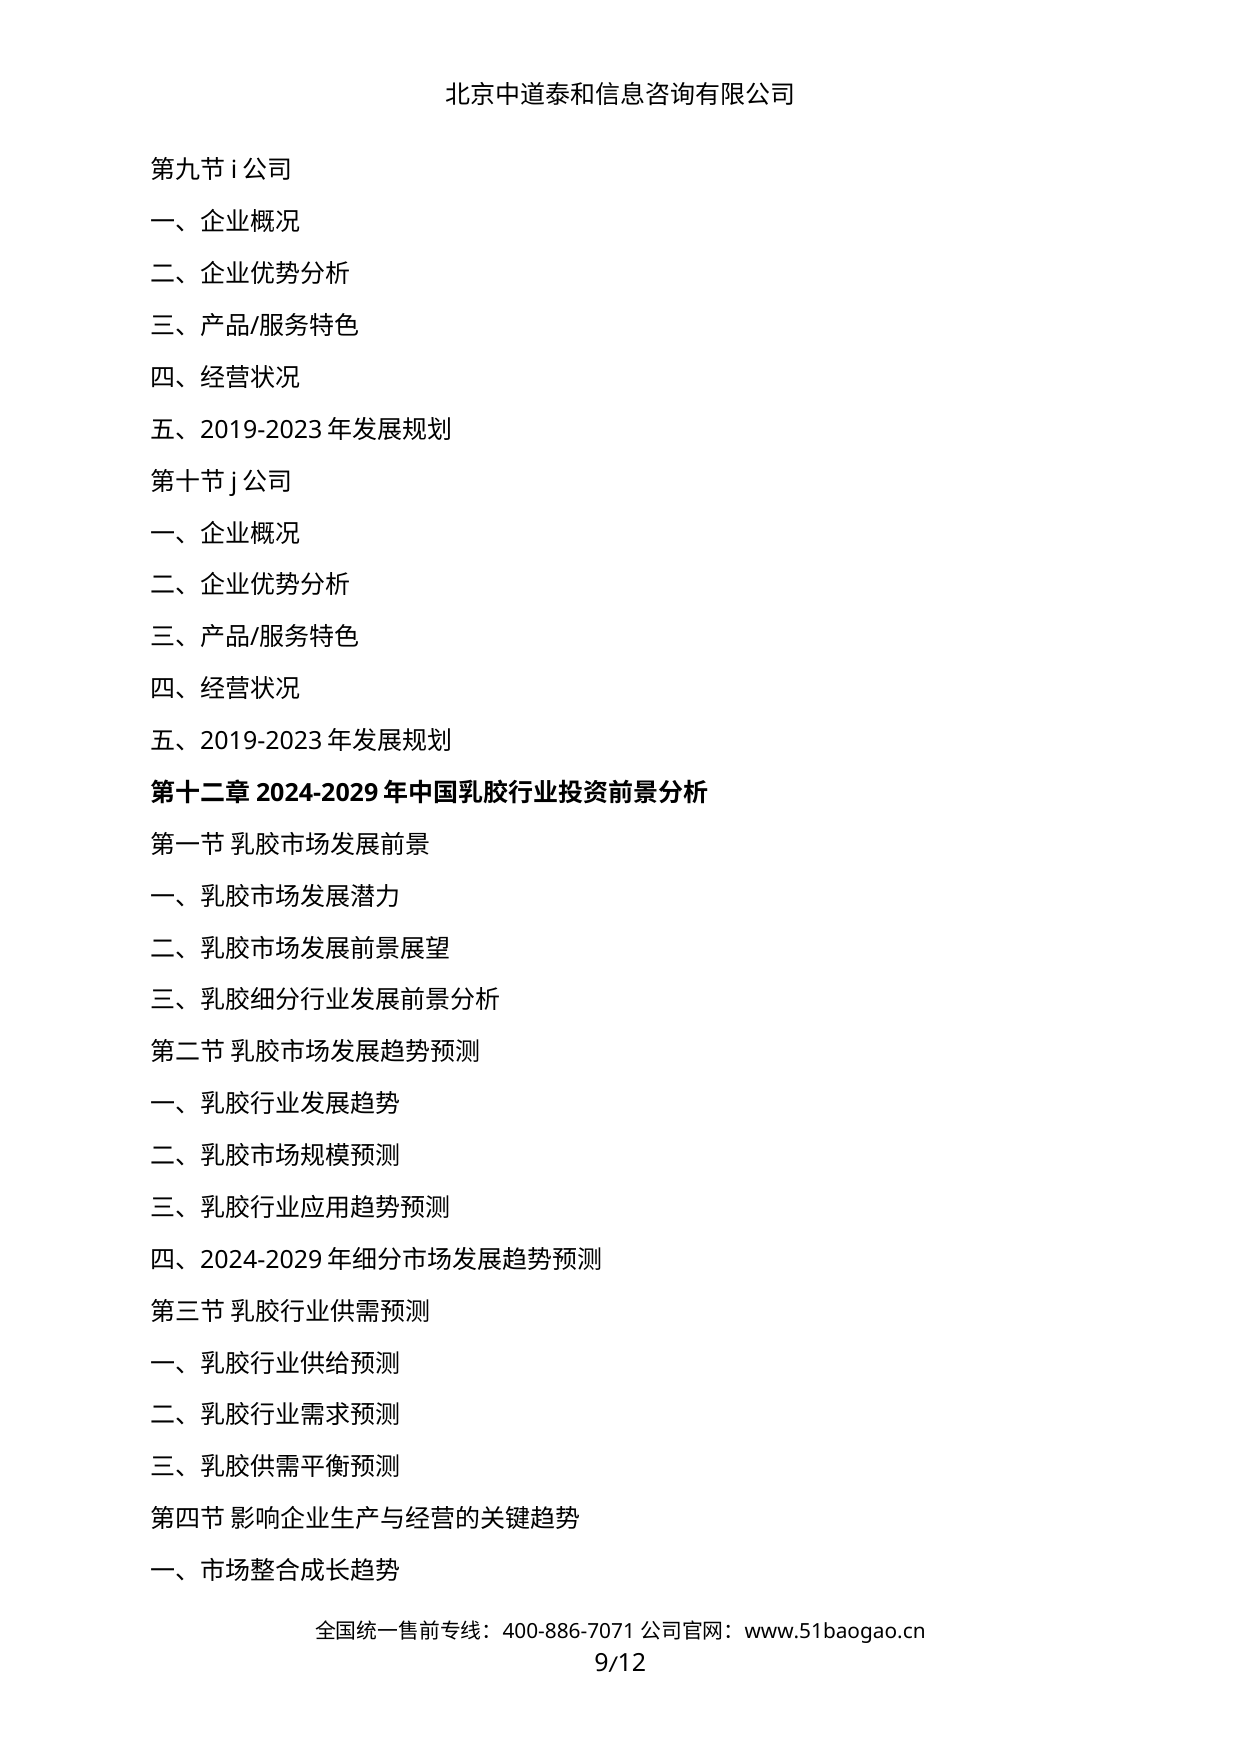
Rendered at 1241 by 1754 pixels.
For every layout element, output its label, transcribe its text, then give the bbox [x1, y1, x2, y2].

text 第二节 乳胶市场发展趋势预测 [150, 1032, 1090, 1068]
text 第十节 j公司 [150, 461, 1090, 497]
text 第九节 i公司 [150, 150, 1090, 186]
text 一、乳胶行业供给预测 [150, 1343, 1090, 1379]
text 二、乳胶市场规模预测 [150, 1136, 1090, 1172]
text 二、企业优势分析 [150, 565, 1090, 601]
text 二、企业优势分析 [150, 254, 1090, 290]
text 二、乳胶行业需求预测 [150, 1395, 1090, 1431]
text 三、乳胶细分行业发展前景分析 [150, 980, 1090, 1016]
text 一、企业概况 [150, 202, 1090, 238]
text 第一节 乳胶市场发展前景 [150, 824, 1090, 861]
text 第四节 影响企业生产与经营的关键趋势 [150, 1499, 1090, 1535]
text 五、2019-2023年发展规划 [150, 409, 1090, 446]
text 三、乳胶行业应用趋势预测 [150, 1187, 1090, 1224]
text 一、乳胶行业发展趋势 [150, 1084, 1090, 1120]
text 二、乳胶市场发展前景展望 [150, 928, 1090, 964]
text 四、经营状况 [150, 669, 1090, 705]
text 三、乳胶供需平衡预测 [150, 1447, 1090, 1483]
text 一、乳胶市场发展潜力 [150, 876, 1090, 912]
text 一、市场整合成长趋势 [150, 1551, 1090, 1587]
text 第十二章 2024-2029年中国乳胶行业投资前景分析 [150, 772, 1090, 809]
text 第三节 乳胶行业供需预测 [150, 1291, 1090, 1327]
text 四、经营状况 [150, 357, 1090, 394]
text 三、产品/服务特色 [150, 617, 1090, 653]
text 四、2024-2029年细分市场发展趋势预测 [150, 1239, 1090, 1276]
text 一、企业概况 [150, 513, 1090, 549]
text 三、产品/服务特色 [150, 306, 1090, 342]
text 五、2019-2023年发展规划 [150, 721, 1090, 757]
